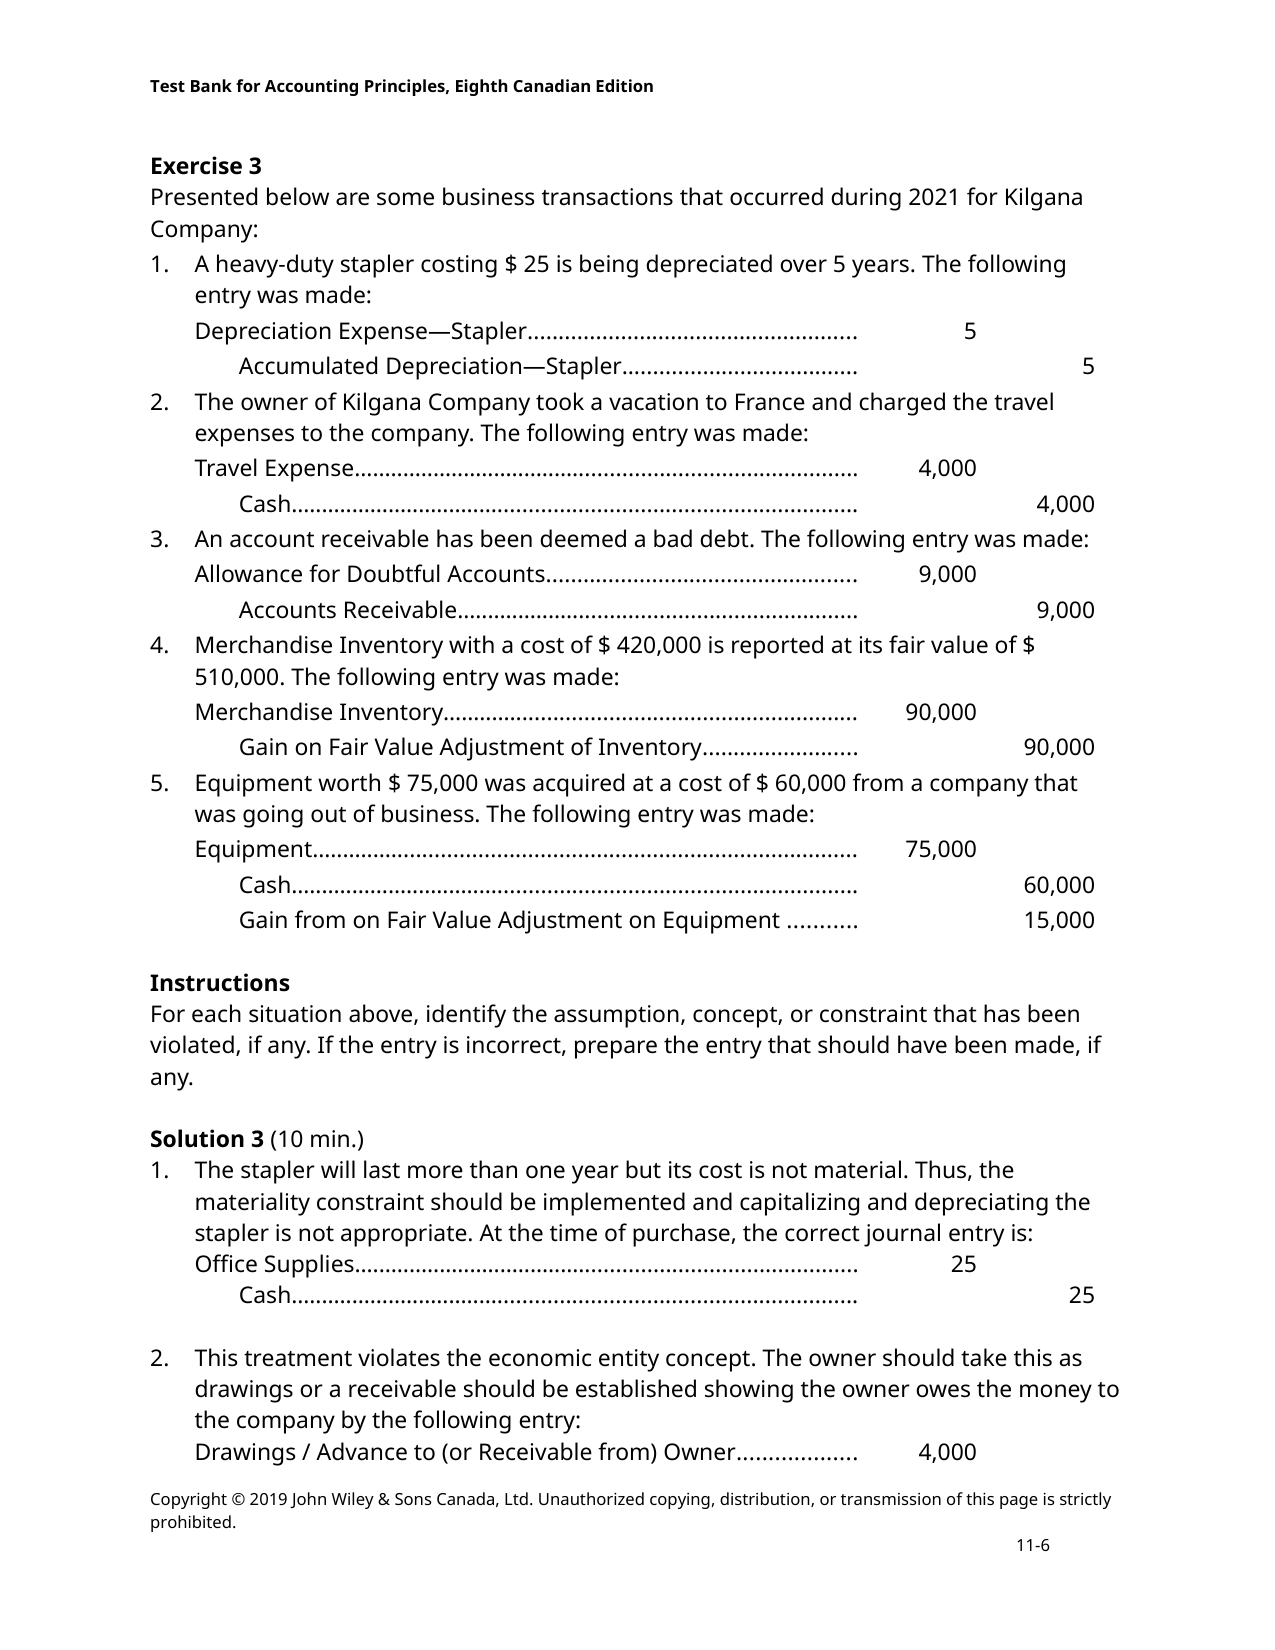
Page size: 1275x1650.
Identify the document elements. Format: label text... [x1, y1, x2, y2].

text Equipment 75,000 [150, 833, 1125, 864]
text Gain on Fair Value Adjustment of Inventory 90,000 [150, 731, 1125, 762]
text Depreciation Expense—Stapler 5 [150, 314, 1125, 346]
text 1. The stapler will last more than one year but its cost is not material. Thus, the materiality constraint should be implemented and capitalizing and depreciating the stapler is not appropriate. At the time of purchase, the correct journal entry is: [150, 1154, 1125, 1248]
text Travel Expense 4,000 [150, 452, 1125, 483]
text Instructions [150, 967, 1125, 998]
text Drawings / Advance to (or Receivable from) Owner 4,000 [150, 1435, 1125, 1467]
text 2. The owner of Kilgana Company took a vacation to France and charged the travel expenses to the company. The following entry was made: [150, 385, 1125, 448]
text 1. A heavy-duty stapler costing $ 25 is being depreciated over 5 years. The following entry was made: [150, 248, 1125, 310]
text 4. Merchandise Inventory with a cost of $ 420,000 is reported at its fair value of $ 510,000. The following entry was made: [150, 629, 1125, 692]
text Accounts Receivable 9,000 [150, 594, 1125, 625]
text Gain from on Fair Value Adjustment on Equipment 15,000 [150, 904, 1125, 935]
text Cash 60,000 [150, 869, 1125, 900]
subtitle Exercise 3 [150, 150, 1125, 181]
text For each situation above, identify the assumption, concept, or constraint that has been violated, if any. If the entry is incorrect, prepare the entry that should have been made, if any. [150, 998, 1125, 1092]
text 5. Equipment worth $ 75,000 was acquired at a cost of $ 60,000 from a company that was going out of business. The following entry was made: [150, 767, 1125, 829]
text 2. This treatment violates the economic entity concept. The owner should take this as drawings or a receivable should be established showing the owner owes the money to the company by the following entry: [150, 1342, 1125, 1435]
text Office Supplies 25 [150, 1248, 1125, 1279]
text Allowance for Doubtful Accounts 9,000 [150, 558, 1125, 589]
text Accumulated Depreciation—Stapler 5 [150, 350, 1125, 381]
text Cash 25 [150, 1279, 1125, 1310]
text Merchandise Inventory 90,000 [150, 696, 1125, 727]
text Cash 4,000 [150, 487, 1125, 519]
text Presented below are some business transactions that occurred during 2021 for Kilgana Company: [150, 181, 1125, 244]
text 3. An account receivable has been deemed a bad debt. The following entry was made: [150, 523, 1125, 554]
subtitle Solution 3 (10 min.) [150, 1123, 1125, 1154]
